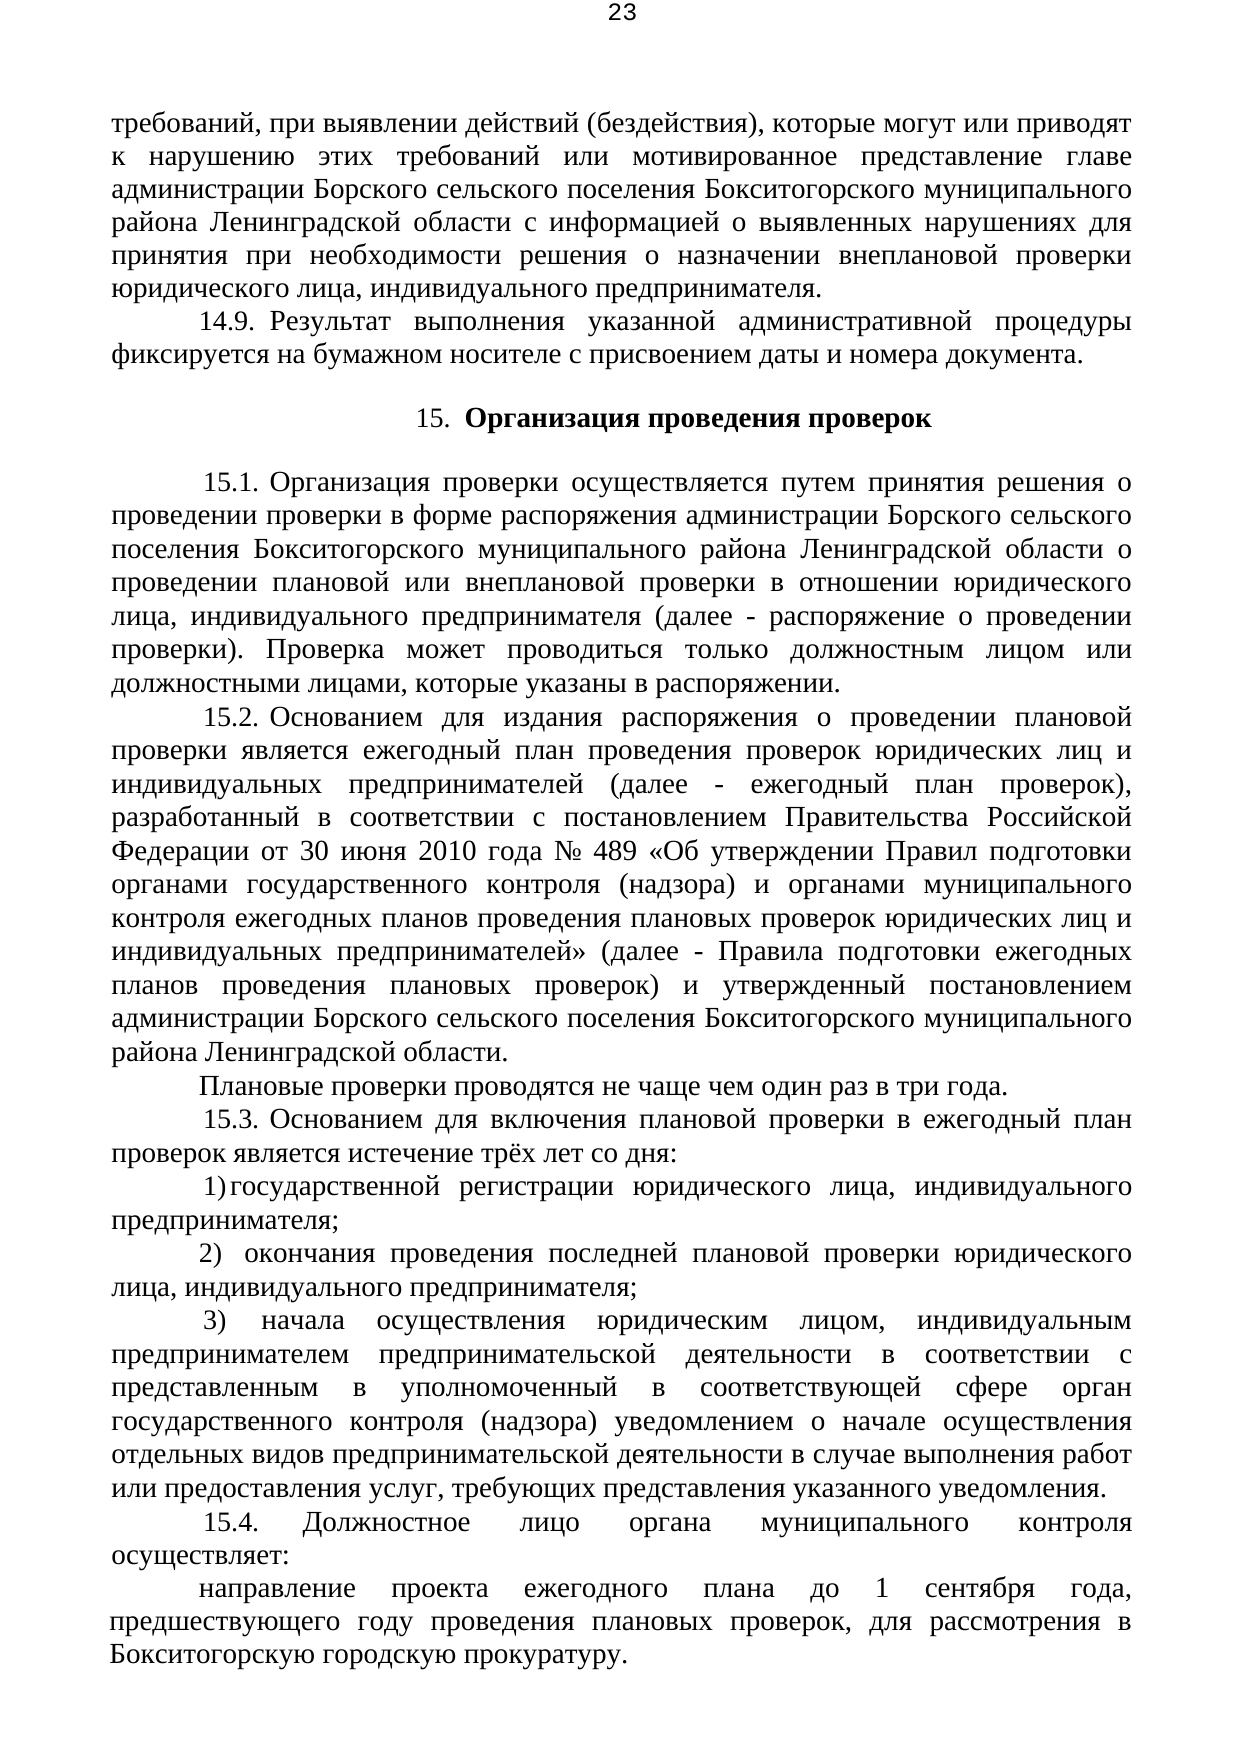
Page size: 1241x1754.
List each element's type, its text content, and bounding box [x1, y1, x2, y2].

list государственной регистрации юридического лица, индивидуального предпринимателя; [111, 1169, 1133, 1236]
list Организация проверки осуществляется путем принятия решения о проведении проверки в форме распоряжения администрации Борского сельского поселения Бокситогорского муниципального района Ленинградской области о проведении плановой или внеплановой проверки в отношении юридического лица, индивидуального предпринимателя (далее - распоряжение о проведении проверки). Проверка может проводиться только должностным лицом или должностными лицами, которые указаны в распоряжении. [111, 464, 1133, 699]
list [111, 106, 1133, 304]
text направление проекта ежегодного плана до 1 сентября года, предшествующего году проведения плановых проверок, для рассмотрения в Бокситогорскую городскую прокуратуру. [109, 1571, 1133, 1670]
list Организация проведения проверок [415, 405, 1135, 433]
list Результат выполнения указанной административной процедуры фиксируется на бумажном носителе с присвоением даты и номера документа. [111, 304, 1133, 370]
list начала осуществления юридическим лицом, индивидуальным предпринимателем предпринимательской деятельности в соответствии с представленным в уполномоченный в соответствующей сфере орган государственного контроля (надзора) уведомлением о начале осуществления отдельных видов предпринимательской деятельности в случае выполнения работ или предоставления услуг, требующих представления указанного уведомления. [111, 1303, 1133, 1504]
list окончания проведения последней плановой проверки юридического лица, индивидуального предпринимателя; [111, 1236, 1133, 1303]
list Основанием для издания распоряжения о проведении плановой проверки является ежегодный план проведения проверок юридических лиц и индивидуальных предпринимателей (далее - ежегодный план проверок), разработанный в соответствии с постановлением Правительства Российской Федерации от 30 июня 2010 года № 489 «Об утверждении Правил подготовки органами государственного контроля (надзора) и органами муниципального контроля ежегодных планов проведения плановых проверок юридических лиц и индивидуальных предпринимателей» (далее - Правила подготовки ежегодных планов проведения плановых проверок) и утвержденный постановлением администрации Борского сельского поселения Бокситогорского муниципального района Ленинградской области. [111, 699, 1133, 1068]
text Плановые проверки проводятся не чаще чем один раз в три года. [111, 1068, 1135, 1102]
list Основанием для включения плановой проверки в ежегодный план проверок является истечение трёх лет со дня: [111, 1102, 1133, 1169]
list Должностное лицо органа муниципального контроля осуществляет: [111, 1504, 1133, 1571]
